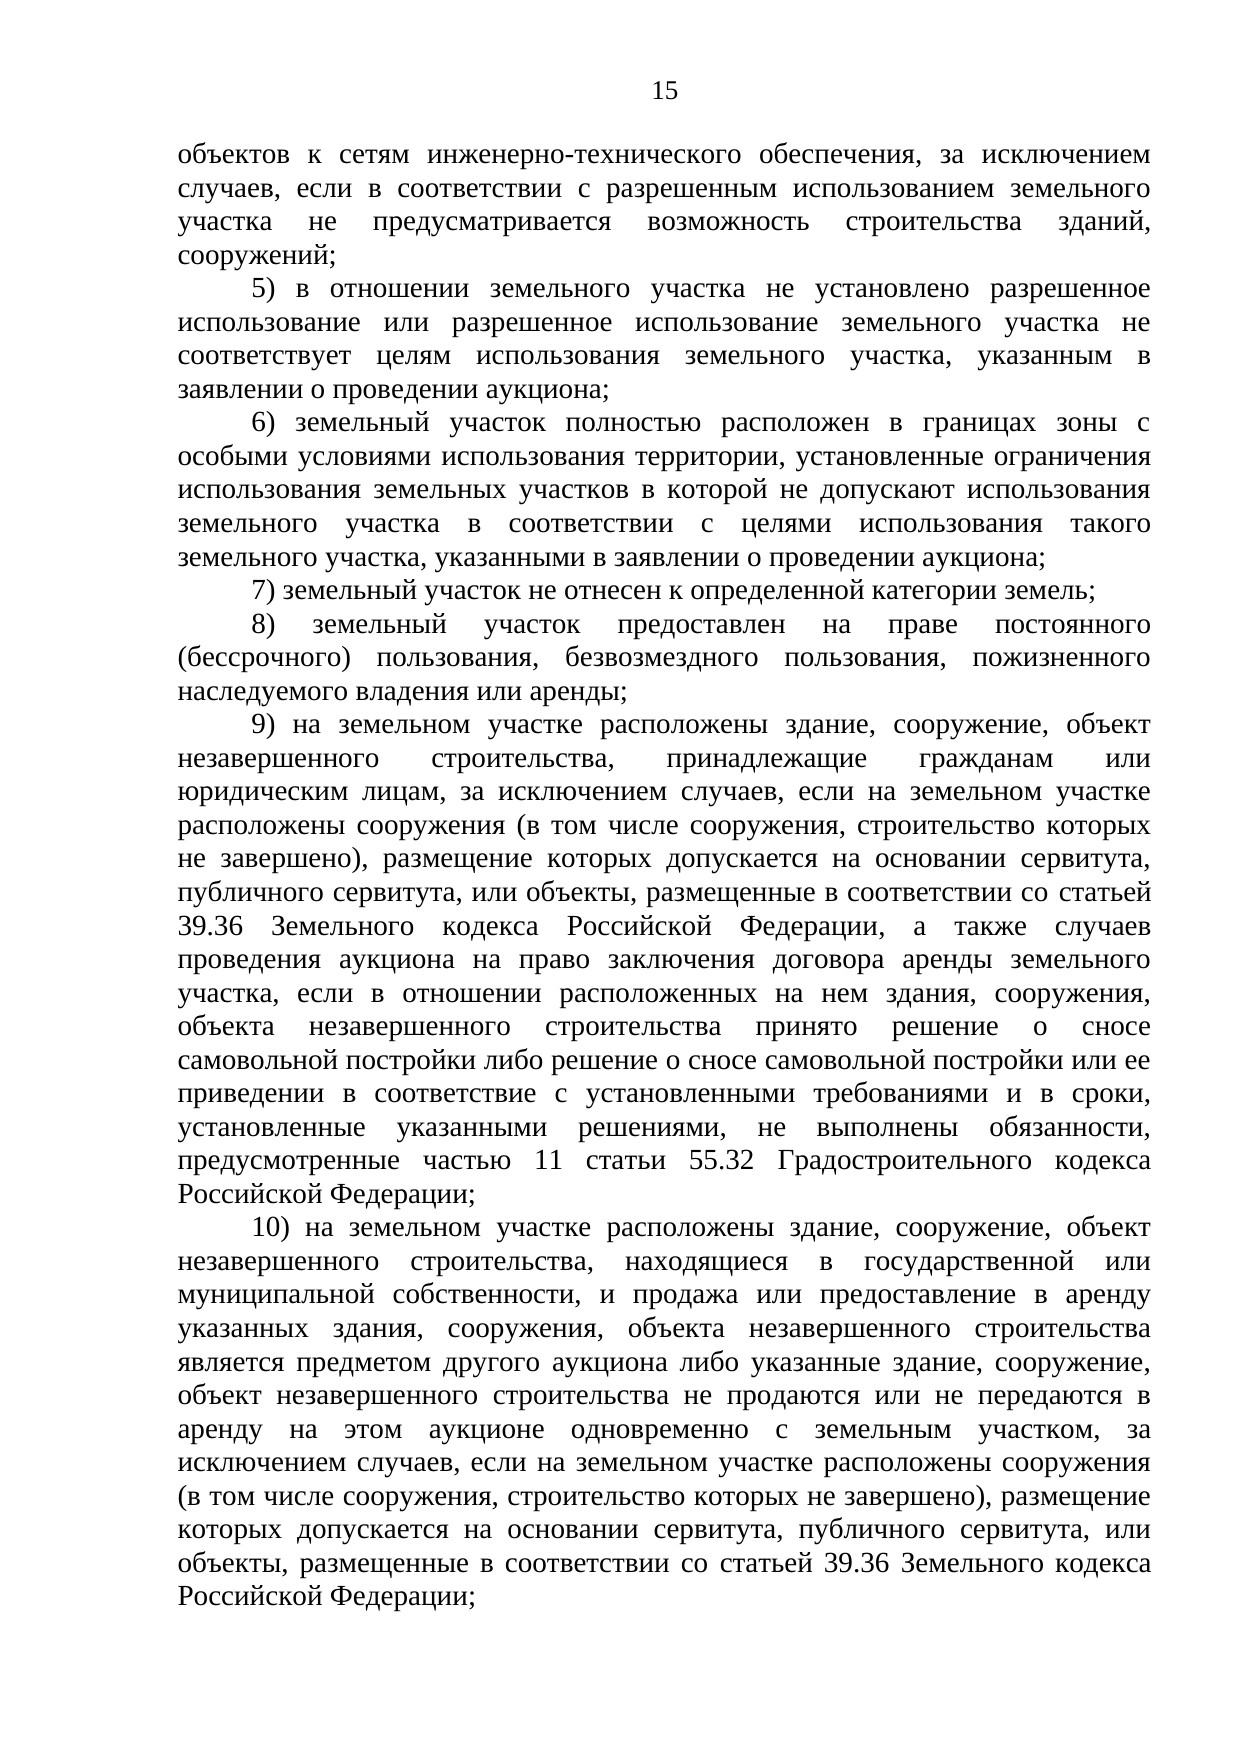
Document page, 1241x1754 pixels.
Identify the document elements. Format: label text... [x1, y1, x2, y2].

text 8) земельный участок предоставлен на праве постоянного (бессрочного) пользования, безвозмездного пользования, пожизненного наследуемого владения или аренды; [177, 606, 1152, 706]
text 6) земельный участок полностью расположен в границах зоны с особыми условиями использования территории, установленные ограничения использования земельных участков в которой не допускают использования земельного участка в соответствии с целями использования такого земельного участка, указанными в заявлении о проведении аукциона; [177, 404, 1152, 572]
text 10) на земельном участке расположены здание, сооружение, объект незавершенного строительства, находящиеся в государственной или муниципальной собственности, и продажа или предоставление в аренду указанных здания, сооружения, объекта незавершенного строительства является предметом другого аукциона либо указанные здание, сооружение, объект незавершенного строительства не продаются или не передаются в аренду на этом аукционе одновременно с земельным участком, за исключением случаев, если на земельном участке расположены сооружения (в том числе сооружения, строительство которых не завершено), размещение которых допускается на основании сервитута, публичного сервитута, или объекты, размещенные в соответствии со статьей 39.36 Земельного кодекса Российской Федерации; [177, 1209, 1152, 1612]
text 7) земельный участок не отнесен к определенной категории земель; [177, 572, 1152, 606]
text 9) на земельном участке расположены здание, сооружение, объект незавершенного строительства, принадлежащие гражданам или юридическим лицам, за исключением случаев, если на земельном участке расположены сооружения (в том числе сооружения, строительство которых не завершено), размещение которых допускается на основании сервитута, публичного сервитута, или объекты, размещенные в соответствии со статьей 39.36 Земельного кодекса Российской Федерации, а также случаев проведения аукциона на право заключения договора аренды земельного участка, если в отношении расположенных на нем здания, сооружения, объекта незавершенного строительства принято решение о сносе самовольной постройки либо решение о сносе самовольной постройки или ее приведении в соответствие с установленными требованиями и в сроки, установленные указанными решениями, не выполнены обязанности, предусмотренные частью 11 статьи 55.32 Градостроительного кодекса Российской Федерации; [177, 706, 1152, 1209]
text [177, 136, 1152, 270]
text 5) в отношении земельного участка не установлено разрешенное использование или разрешенное использование земельного участка не соответствует целям использования земельного участка, указанным в заявлении о проведении аукциона; [177, 270, 1152, 404]
